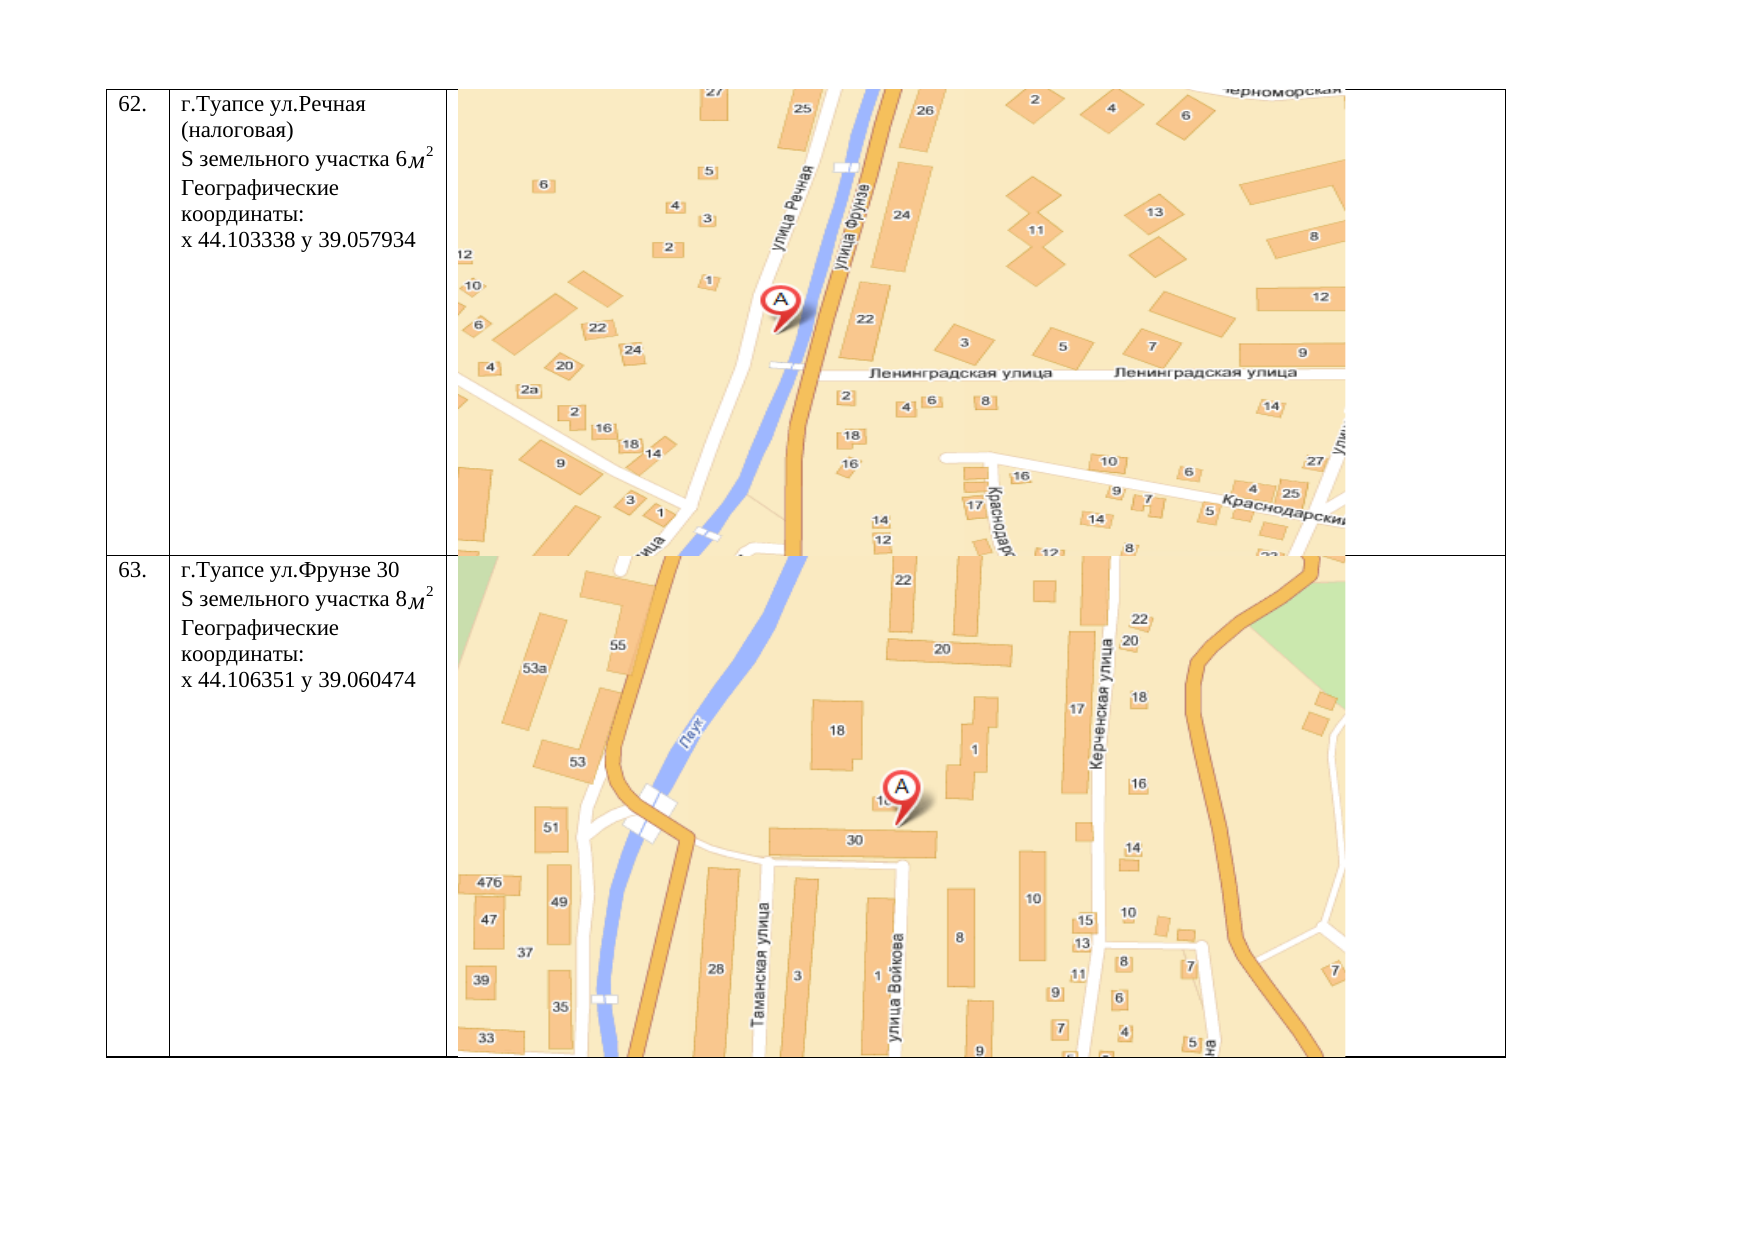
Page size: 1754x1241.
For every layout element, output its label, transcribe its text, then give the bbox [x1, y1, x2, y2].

table_cell г.Туапсе ул.Речная (налоговая) S земельного участка 6 Географические координаты: х 44.103338 у 39.057934 [170, 90, 446, 555]
table_cell г.Туапсе ул.Фрунзе 30 S земельного участка 8 Географические координаты: х 44.106351 у 39.060474 [170, 556, 446, 1056]
table_cell [447, 90, 458, 555]
table_cell 63. [107, 556, 169, 1056]
table_cell 62. [107, 90, 169, 555]
picture [458, 89, 1346, 1057]
table_cell [1346, 90, 1505, 555]
table_cell [1346, 556, 1505, 1056]
table_cell [447, 556, 458, 1056]
